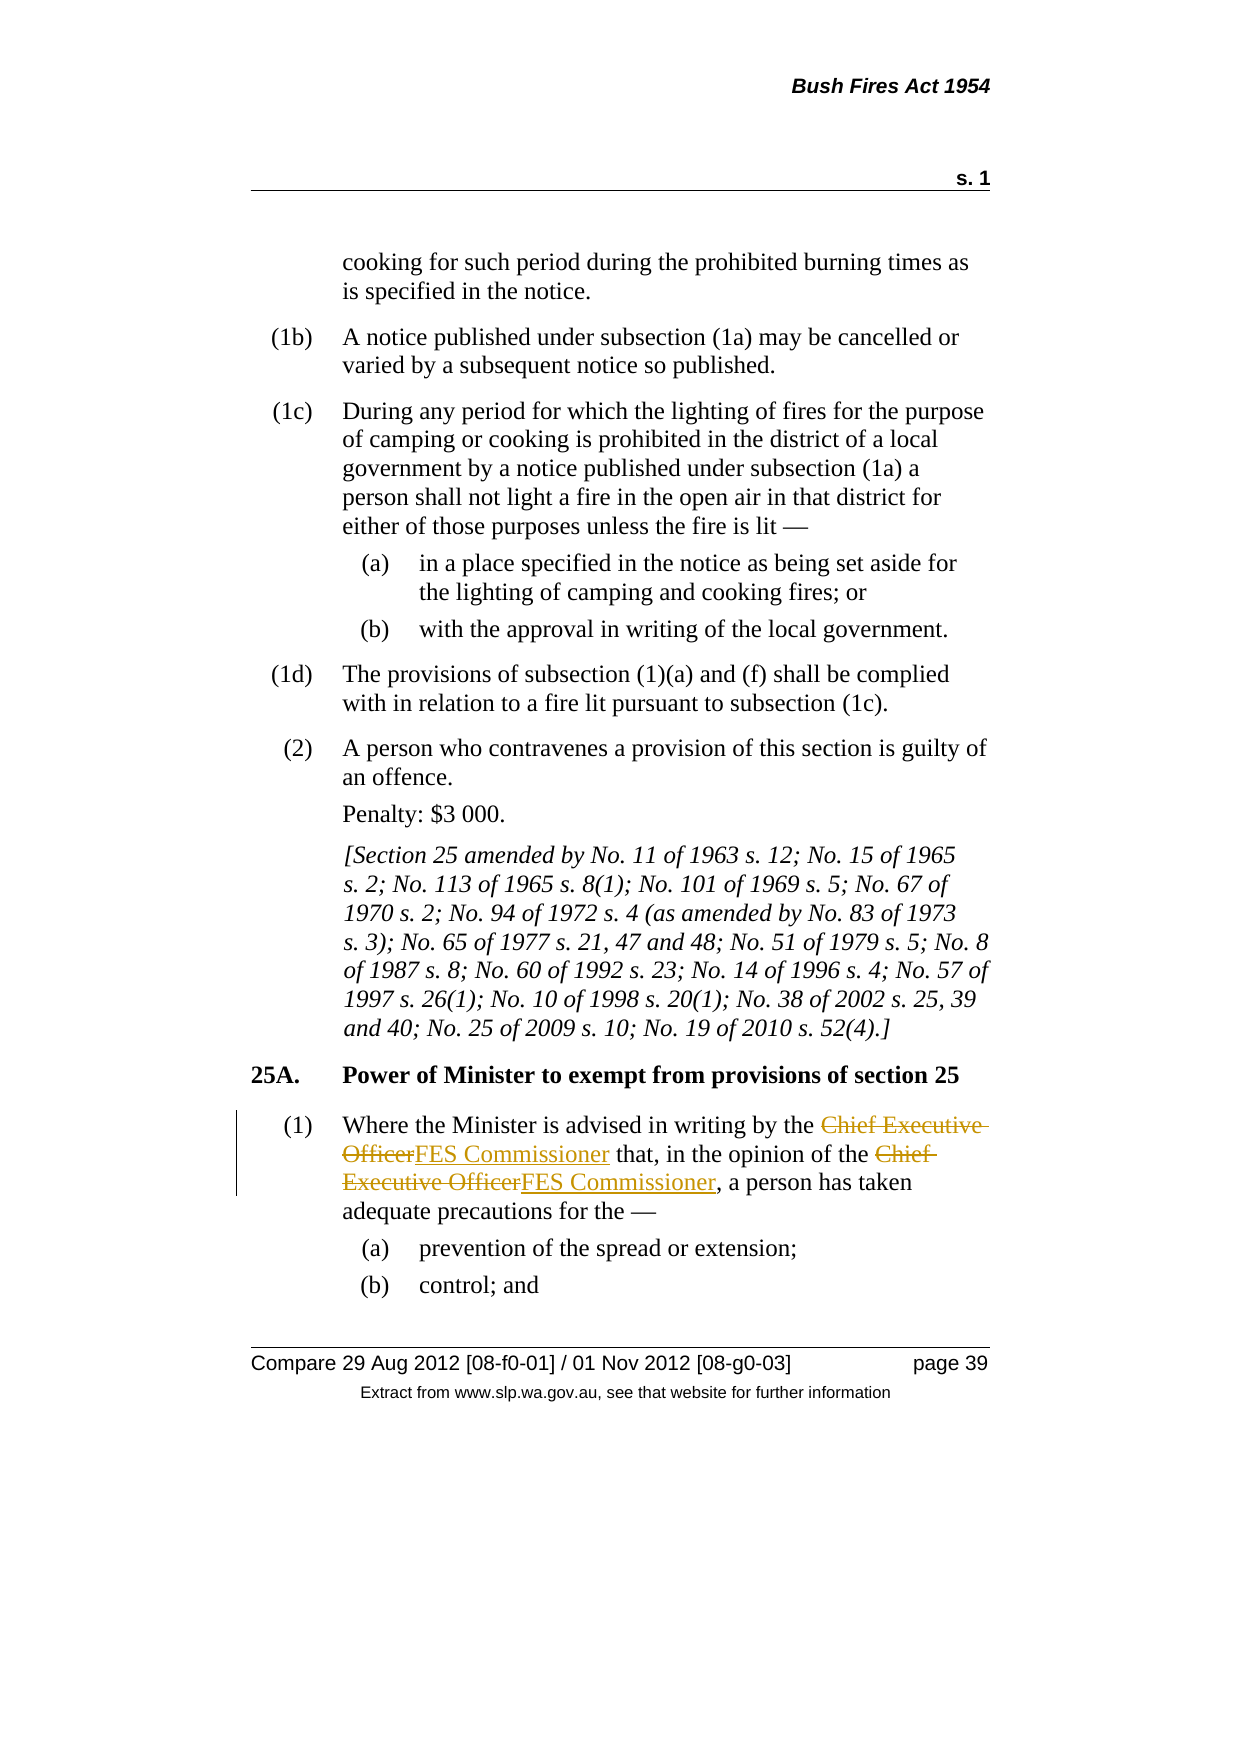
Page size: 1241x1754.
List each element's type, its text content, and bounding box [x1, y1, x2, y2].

subtitle 25A. Power of Minister to exempt from provisions of section 25 [251, 1060, 990, 1089]
text (1c) During any period for which the lighting of fires for the purpose of camping or cooking is prohibited in the district of a local government by a notice published under subsection (1a) a person shall not light a fire in the open air in that district for either of those purposes unless the fire is lit — [251, 396, 990, 539]
text Penalty: $3 000. [251, 799, 990, 828]
text [Section 25 amended by No. 11 of 1963 s. 12; No. 15 of 1965 s. 2; No. 113 of 1965 s. 8(1); No. 101 of 1969 s. 5; No. 67 of 1970 s. 2; No. 94 of 1972 s. 4 (as amended by No. 83 of 1973 s. 3); No. 65 of 1977 s. 21, 47 and 48; No. 51 of 1979 s. 5; No. 8 of 1987 s. 8; No. 60 of 1992 s. 23; No. 14 of 1996 s. 4; No. 57 of 1997 s. 26(1); No. 10 of 1998 s. 20(1); No. 38 of 2002 s. 25, 39 and 40; No. 25 of 2009 s. 10; No. 19 of 2010 s. 52(4).] [251, 840, 990, 1042]
text (1b) A notice published under subsection (1a) may be cancelled or varied by a subsequent notice so published. [251, 322, 990, 379]
text (1) Where the Minister is advised in writing by the that, in the opinion of the , a person has taken adequate precautions for the — [251, 1110, 990, 1225]
text (2) A person who contravenes a provision of this section is guilty of an offence. [251, 733, 990, 791]
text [251, 247, 990, 305]
text (a) prevention of the spread or extension; [251, 1233, 990, 1262]
text (1d) The provisions of subsection (1)(a) and (f) shall be complied with in relation to a fire lit pursuant to subsection (1c). [251, 659, 990, 717]
text (b) control; and [251, 1270, 990, 1299]
text (b) with the approval in writing of the local government. [251, 614, 990, 642]
text (a) in a place specified in the notice as being set aside for the lighting of camping and cooking fires; or [251, 548, 990, 605]
